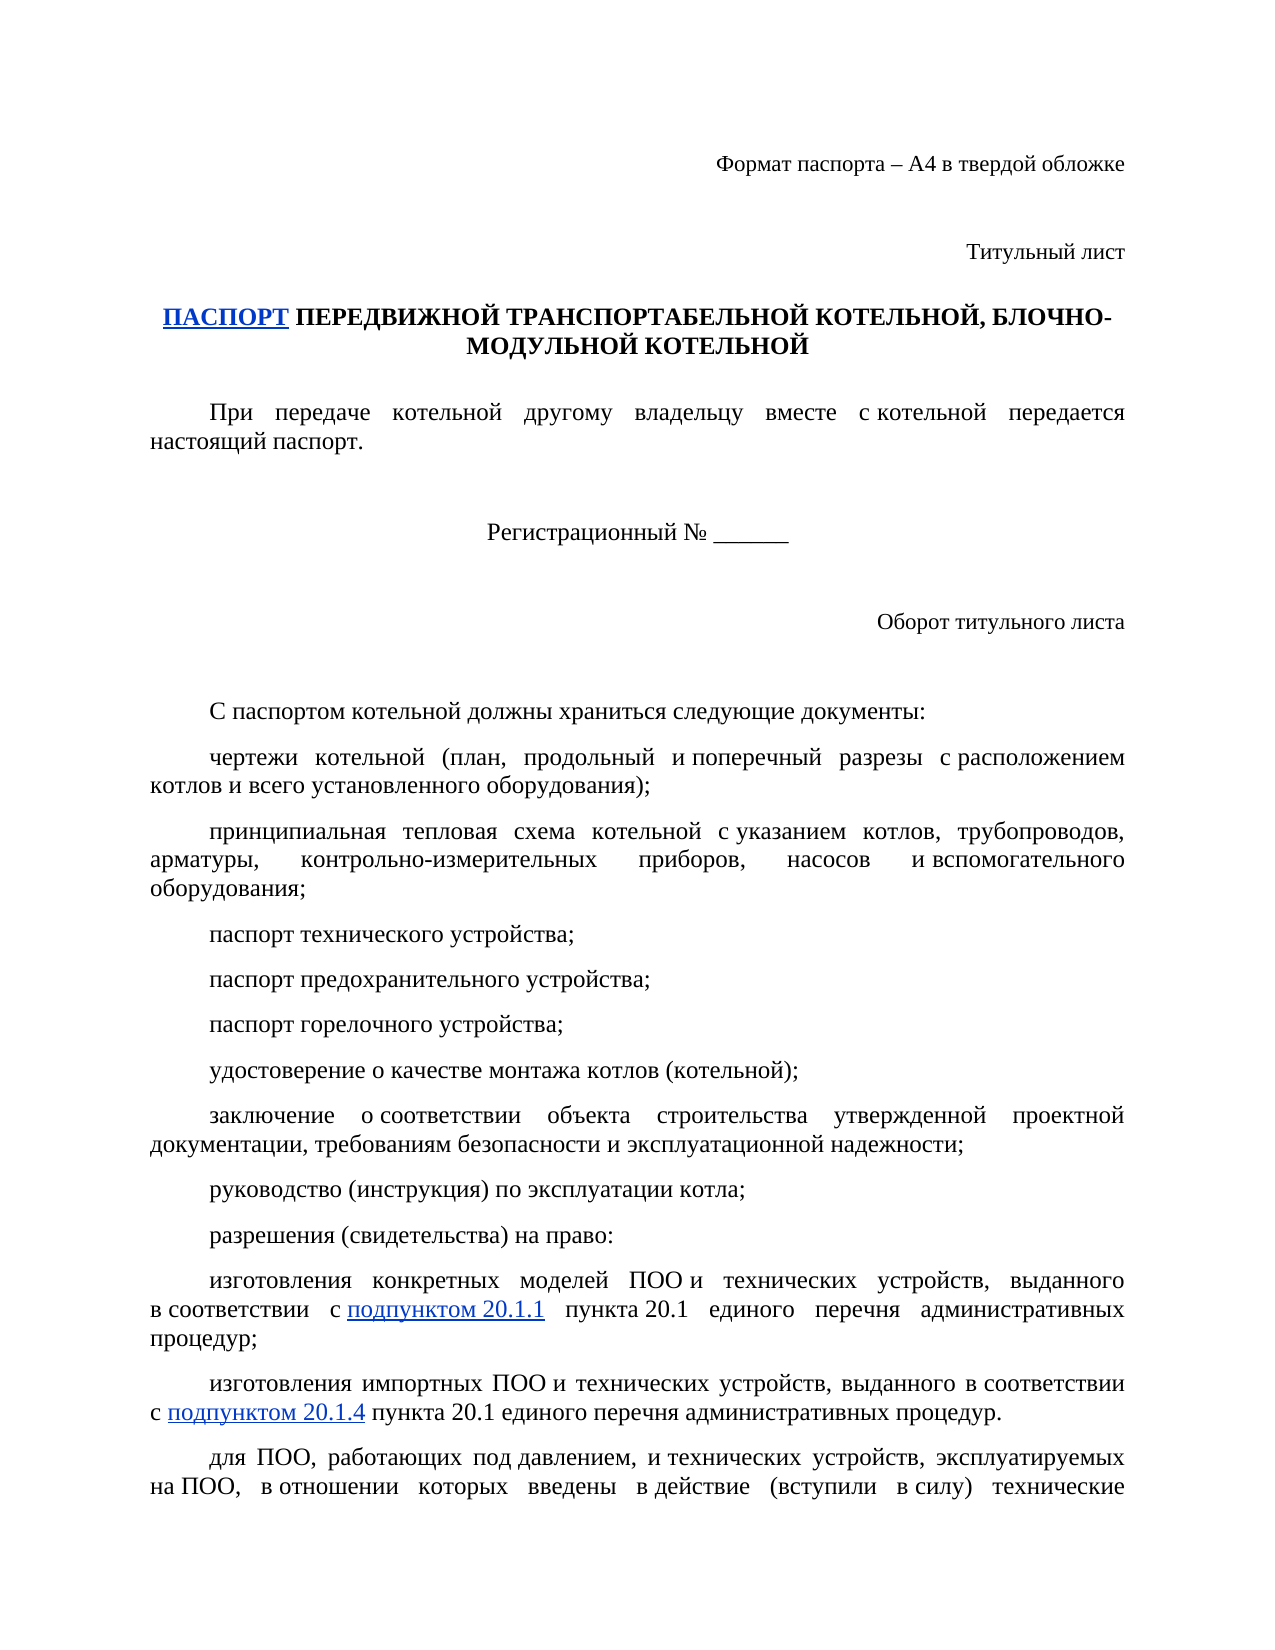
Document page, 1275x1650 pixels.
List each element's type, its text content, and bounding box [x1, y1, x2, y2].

text чертежи котельной (план, продольный и поперечный разрезы с расположением котлов и всего установленного оборудования); [150, 742, 1125, 799]
text Регистрационный № ______ [150, 517, 1125, 546]
text изготовления импортных ПОО и технических устройств, выданного в соответствии с подпунктом 20.1.4 пункта 20.1 единого перечня административных процедур. [150, 1368, 1125, 1426]
text руководство (инструкция) по эксплуатации котла; [150, 1174, 1125, 1203]
text изготовления конкретных моделей ПОО и технических устройств, выданного в соответствии с подпунктом 20.1.1 пункта 20.1 единого перечня административных процедур; [150, 1265, 1125, 1352]
text Формат паспорта – А4 в твердой обложке [150, 150, 1125, 176]
text паспорт предохранительного устройства; [150, 964, 1125, 993]
text удостоверение о качестве монтажа котлов (котельной); [150, 1055, 1125, 1084]
text разрешения (свидетельства) на право: [150, 1220, 1125, 1249]
text принципиальная тепловая схема котельной с указанием котлов, трубопроводов, арматуры, контрольно-измерительных приборов, насосов и вспомогательного оборудования; [150, 816, 1125, 902]
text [150, 1442, 1125, 1500]
text заключение о соответствии объекта строительства утвержденной проектной документации, требованиям безопасности и эксплуатационной надежности; [150, 1100, 1125, 1158]
text паспорт горелочного устройства; [150, 1009, 1125, 1038]
text Оборот титульного листа [150, 608, 1125, 634]
text Титульный лист [150, 238, 1125, 265]
text При передаче котельной другому владельцу вместе с котельной передается настоящий паспорт. [150, 397, 1125, 455]
text С паспортом котельной должны храниться следующие документы: [150, 696, 1125, 725]
text паспорт технического устройства; [150, 919, 1125, 947]
title ПАСПОРТ ПЕРЕДВИЖНОЙ ТРАНСПОРТАБЕЛЬНОЙ КОТЕЛЬНОЙ, БЛОЧНО-МОДУЛЬНОЙ КОТЕЛЬНОЙ [150, 302, 1125, 360]
